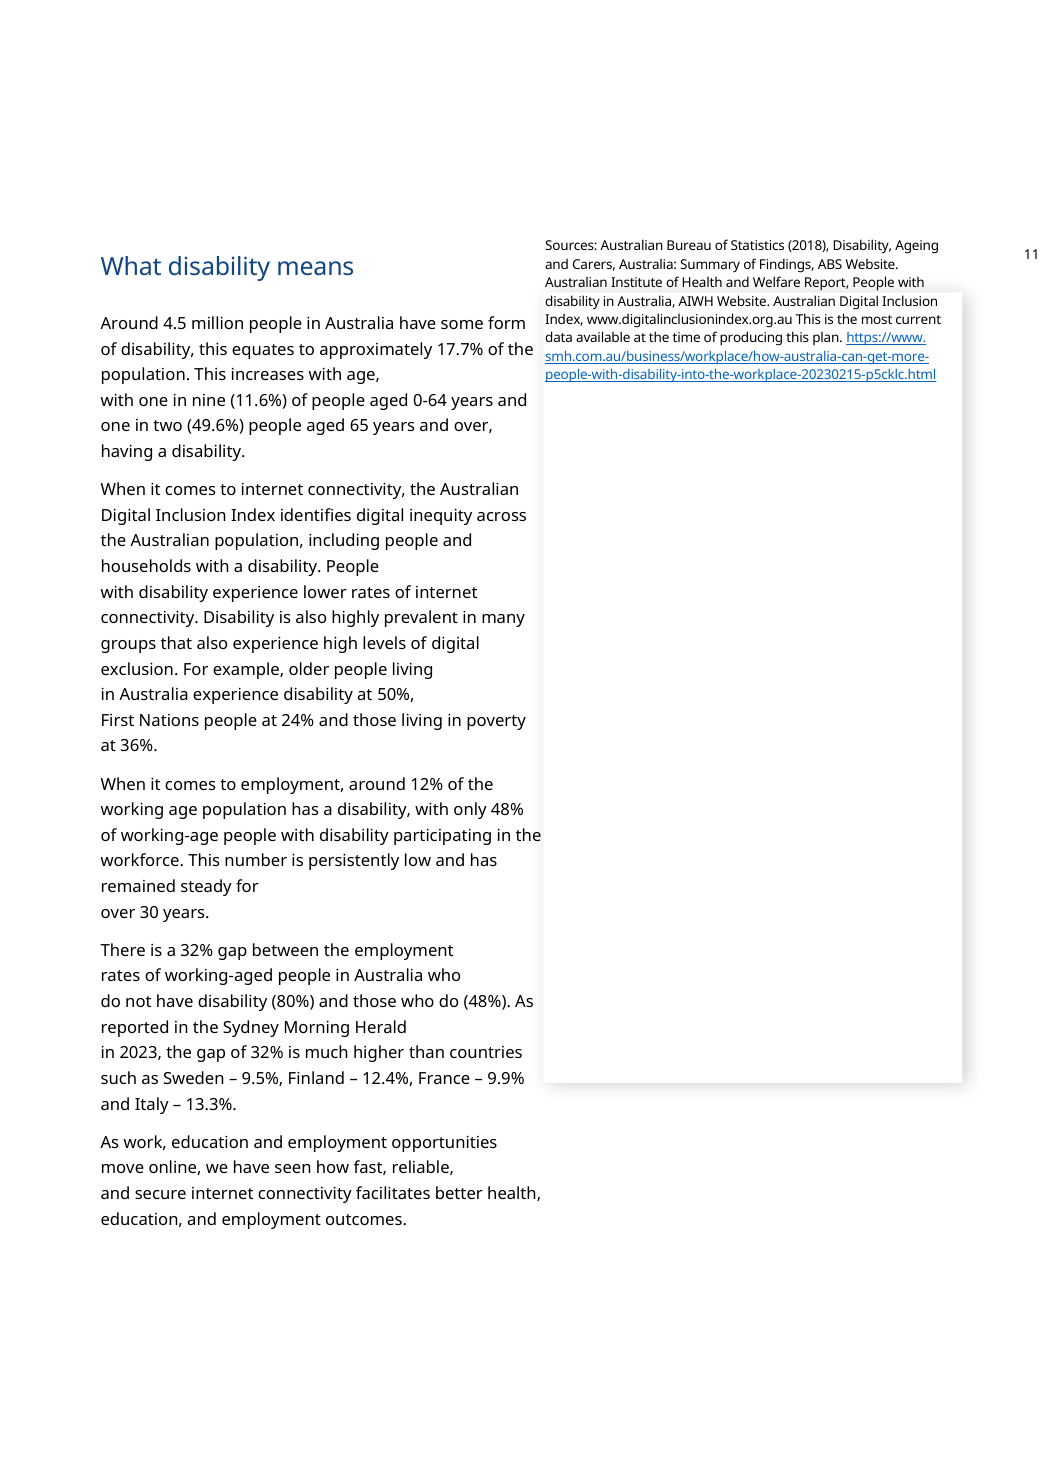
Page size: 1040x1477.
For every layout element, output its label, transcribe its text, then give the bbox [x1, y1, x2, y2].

table_header Around 4.5 million people in Australia have some form of disability, this equates to approximately 17.7% of the population. This increases with age, with one in nine (11.6%) of people aged 0-64 years and one in two (49.6%) people aged 65 years and over, having a disability. When it comes to internet connectivity, the Australian Digital Inclusion Index identifies digital inequity across the Australian population, including people and households with a disability. People with disability experience lower rates of internet connectivity. Disability is also highly prevalent in many groups that also experience high levels of digital exclusion. For example, older people living in Australia experience disability at 50%, First Nations people at 24% and those living in poverty at 36%. When it comes to employment, around 12% of the working age population has a disability, with only 48% of working-age people with disability participating in the workforce. This number is persistently low and has remained steady for over 30 years. There is a 32% gap between the employment rates of working-aged people in Australia who do not have disability (80%) and those who do (48%). As reported in the Sydney Morning Herald in 2023, the gap of 32% is much higher than countries such as Sweden – 9.5%, Finland – 12.4%, France – 9.9% and Italy – 13.3%. As work, education and employment opportunities move online, we have seen how fast, reliable, and secure internet connectivity facilitates better health, education, and employment outcomes. [100, 297, 531, 1245]
text Sources: Australian Bureau of Statistics (2018), Disability, Ageing and Carers, Australia: Summary of Findings, ABS Website. Australian Institute of Health and Welfare Report, People with disability in Australia, AIWH Website. Australian Digital Inclusion Index, www.digitalinclusionindex.org.au This is the most current data available at the time of producing this plan. https://www. [545, 236, 963, 347]
text smh.com.au/business/workplace/how-australia-can-get-more-people-with-disability-into-the-workplace-20230215-p5cklc.html [545, 347, 963, 384]
subtitle What disability means [100, 249, 518, 283]
